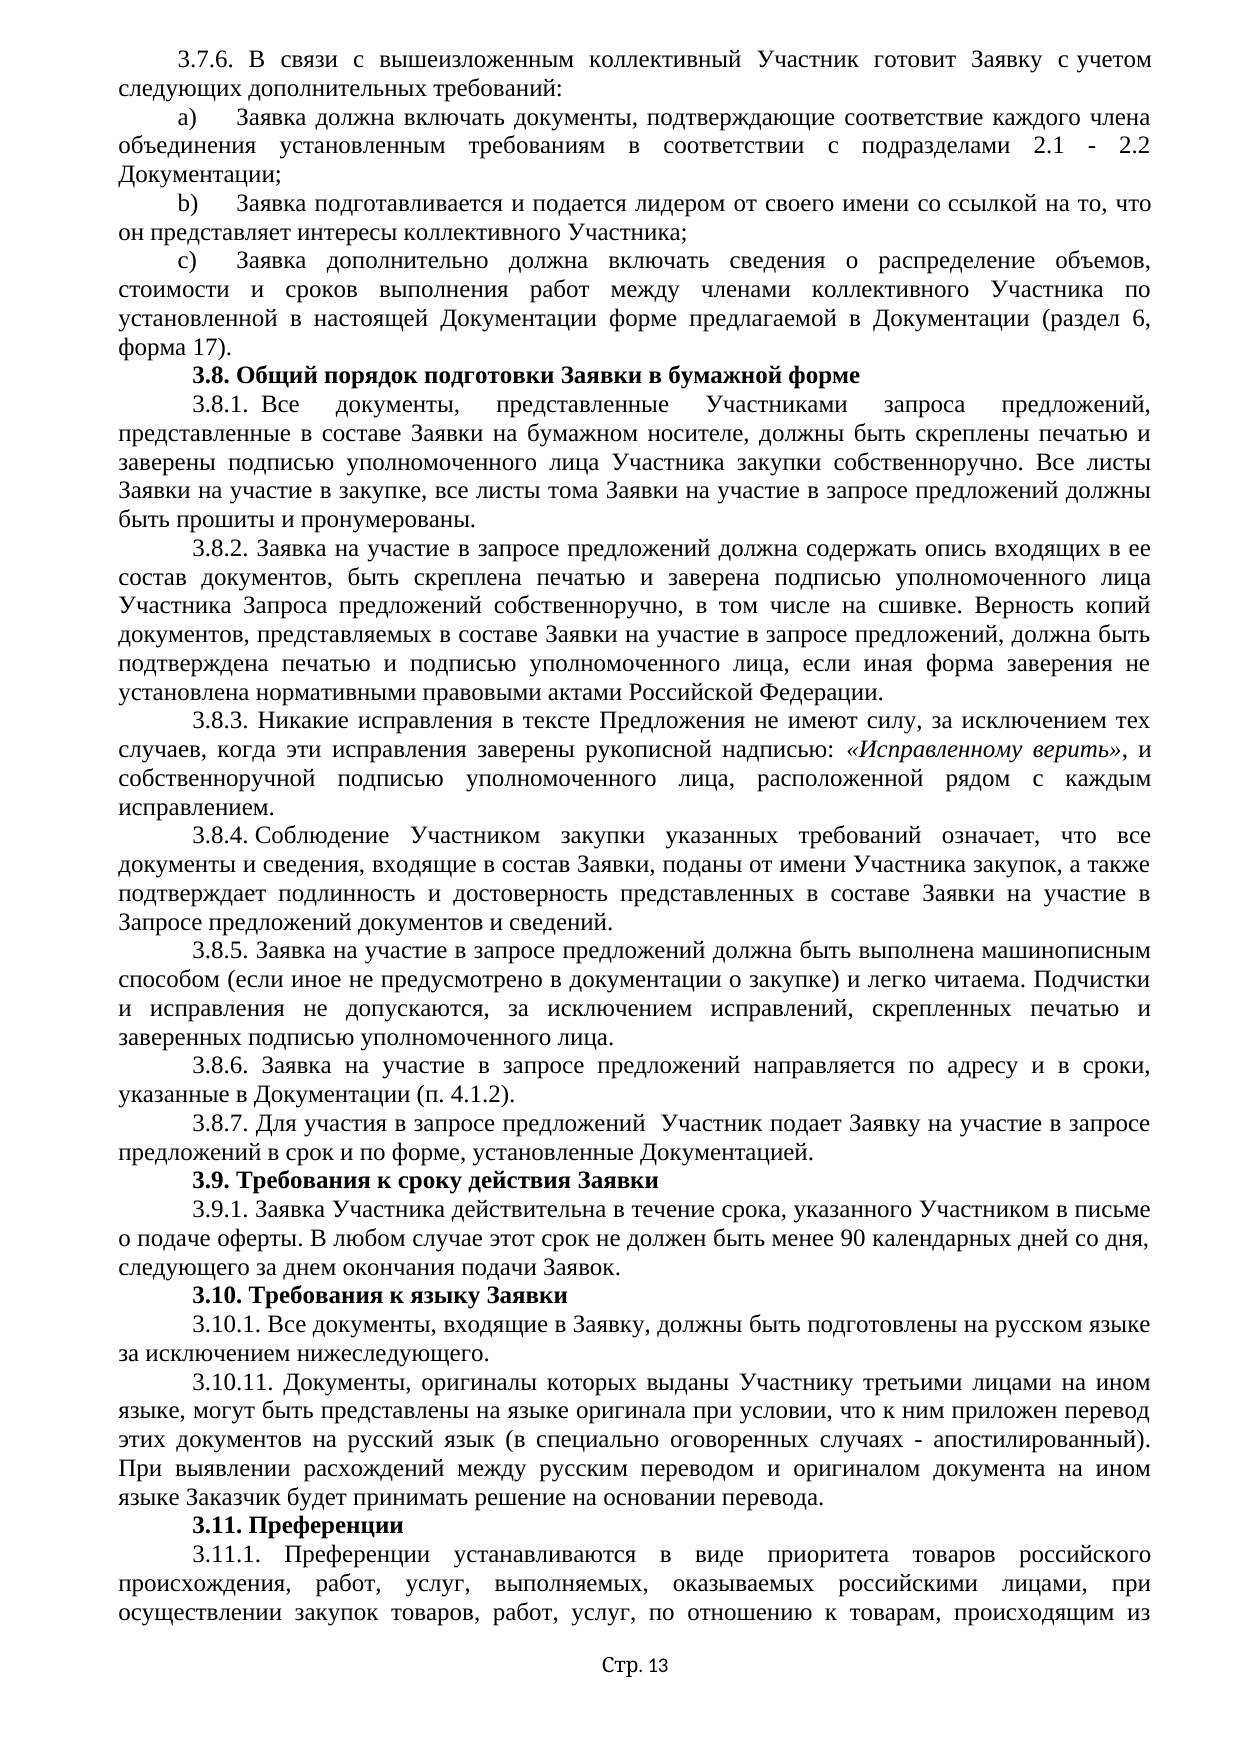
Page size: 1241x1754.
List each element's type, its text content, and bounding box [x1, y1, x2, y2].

text 3.8.7. Для участия в запросе предложений Участник подает Заявку на участие в запросе предложений в срок и по форме, установленные Документацией. [118, 1108, 1152, 1166]
list Заявка должна включать документы, подтверждающие соответствие каждого члена объединения установленным требованиям в соответствии с подразделами 2.1 - 2.2 Документации; [118, 102, 1152, 188]
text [118, 1539, 1152, 1626]
text 3.8.5. Заявка на участие в запросе предложений должна быть выполнена машинописным способом (если иное не предусмотрено в документации о закупке) и легко читаема. Подчистки и исправления не допускаются, за исключением исправлений, скрепленных печатью и заверенных подписью уполномоченного лица. [118, 936, 1152, 1051]
text 3.8. Общий порядок подготовки Заявки в бумажной форме [118, 361, 1152, 389]
text 3.9.1. Заявка Участника действительна в течение срока, указанного Участником в письме о подаче оферты. В любом случае этот срок не должен быть менее 90 календарных дней со дня, следующего за днем окончания подачи Заявок. [118, 1194, 1152, 1281]
text 3.8.3. Никакие исправления в тексте Предложения не имеют силу, за исключением тех случаев, когда эти исправления заверены рукописной надписью: «Исправленному верить», и собственноручной подписью уполномоченного лица, расположенной рядом с каждым исправлением. [118, 706, 1152, 821]
text 3.8.1. Все документы, представленные Участниками запроса предложений, представленные в составе Заявки на бумажном носителе, должны быть скреплены печатью и заверены подписью уполномоченного лица Участника закупки собственноручно. Все листы Заявки на участие в закупке, все листы тома Заявки на участие в запросе предложений должны быть прошиты и пронумерованы. [118, 389, 1152, 533]
list Заявка подготавливается и подается лидером от своего имени со ссылкой на то, что он представляет интересы коллективного Участника; [118, 188, 1152, 246]
text 3.10.1. Все документы, входящие в Заявку, должны быть подготовлены на русском языке за исключением нижеследующего. [118, 1309, 1152, 1367]
text 3.8.6. Заявка на участие в запросе предложений направляется по адресу и в сроки, указанные в Документации (п. 4.1.2). [118, 1051, 1152, 1108]
subtitle 3.10. Требования к языку Заявки [118, 1281, 1152, 1309]
text 3.11. Преференции [118, 1511, 1152, 1539]
text 3.7.6. В связи с вышеизложенным коллективный Участник готовит Заявку с учетом следующих дополнительных требований: [118, 44, 1152, 102]
text 3.8.2. Заявка на участие в запросе предложений должна содержать опись входящих в ее состав документов, быть скреплена печатью и заверена подписью уполномоченного лица Участника Запроса предложений собственноручно, в том числе на сшивке. Верность копий документов, представляемых в составе Заявки на участие в запросе предложений, должна быть подтверждена печатью и подписью уполномоченного лица, если иная форма заверения не установлена нормативными правовыми актами Российской Федерации. [118, 533, 1152, 706]
text 3.10.11. Документы, оригиналы которых выданы Участнику третьими лицами на ином языке, могут быть представлены на языке оригинала при условии, что к ним приложен перевод этих документов на русский язык (в специально оговоренных случаях - апостилированный). При выявлении расхождений между русским переводом и оригиналом документа на ином языке Заказчик будет принимать решение на основании перевода. [118, 1367, 1152, 1511]
subtitle 3.9. Требования к сроку действия Заявки [118, 1166, 1152, 1194]
list Заявка дополнительно должна включать сведения о распределение объемов, стоимости и сроков выполнения работ между членами коллективного Участника по установленной в настоящей Документации форме предлагаемой в Документации (раздел 6, форма 17). [118, 246, 1152, 361]
text 3.8.4. Соблюдение Участником закупки указанных требований означает, что все документы и сведения, входящие в состав Заявки, поданы от имени Участника закупок, а также подтверждает подлинность и достоверность представленных в составе Заявки на участие в Запросе предложений документов и сведений. [118, 821, 1152, 936]
